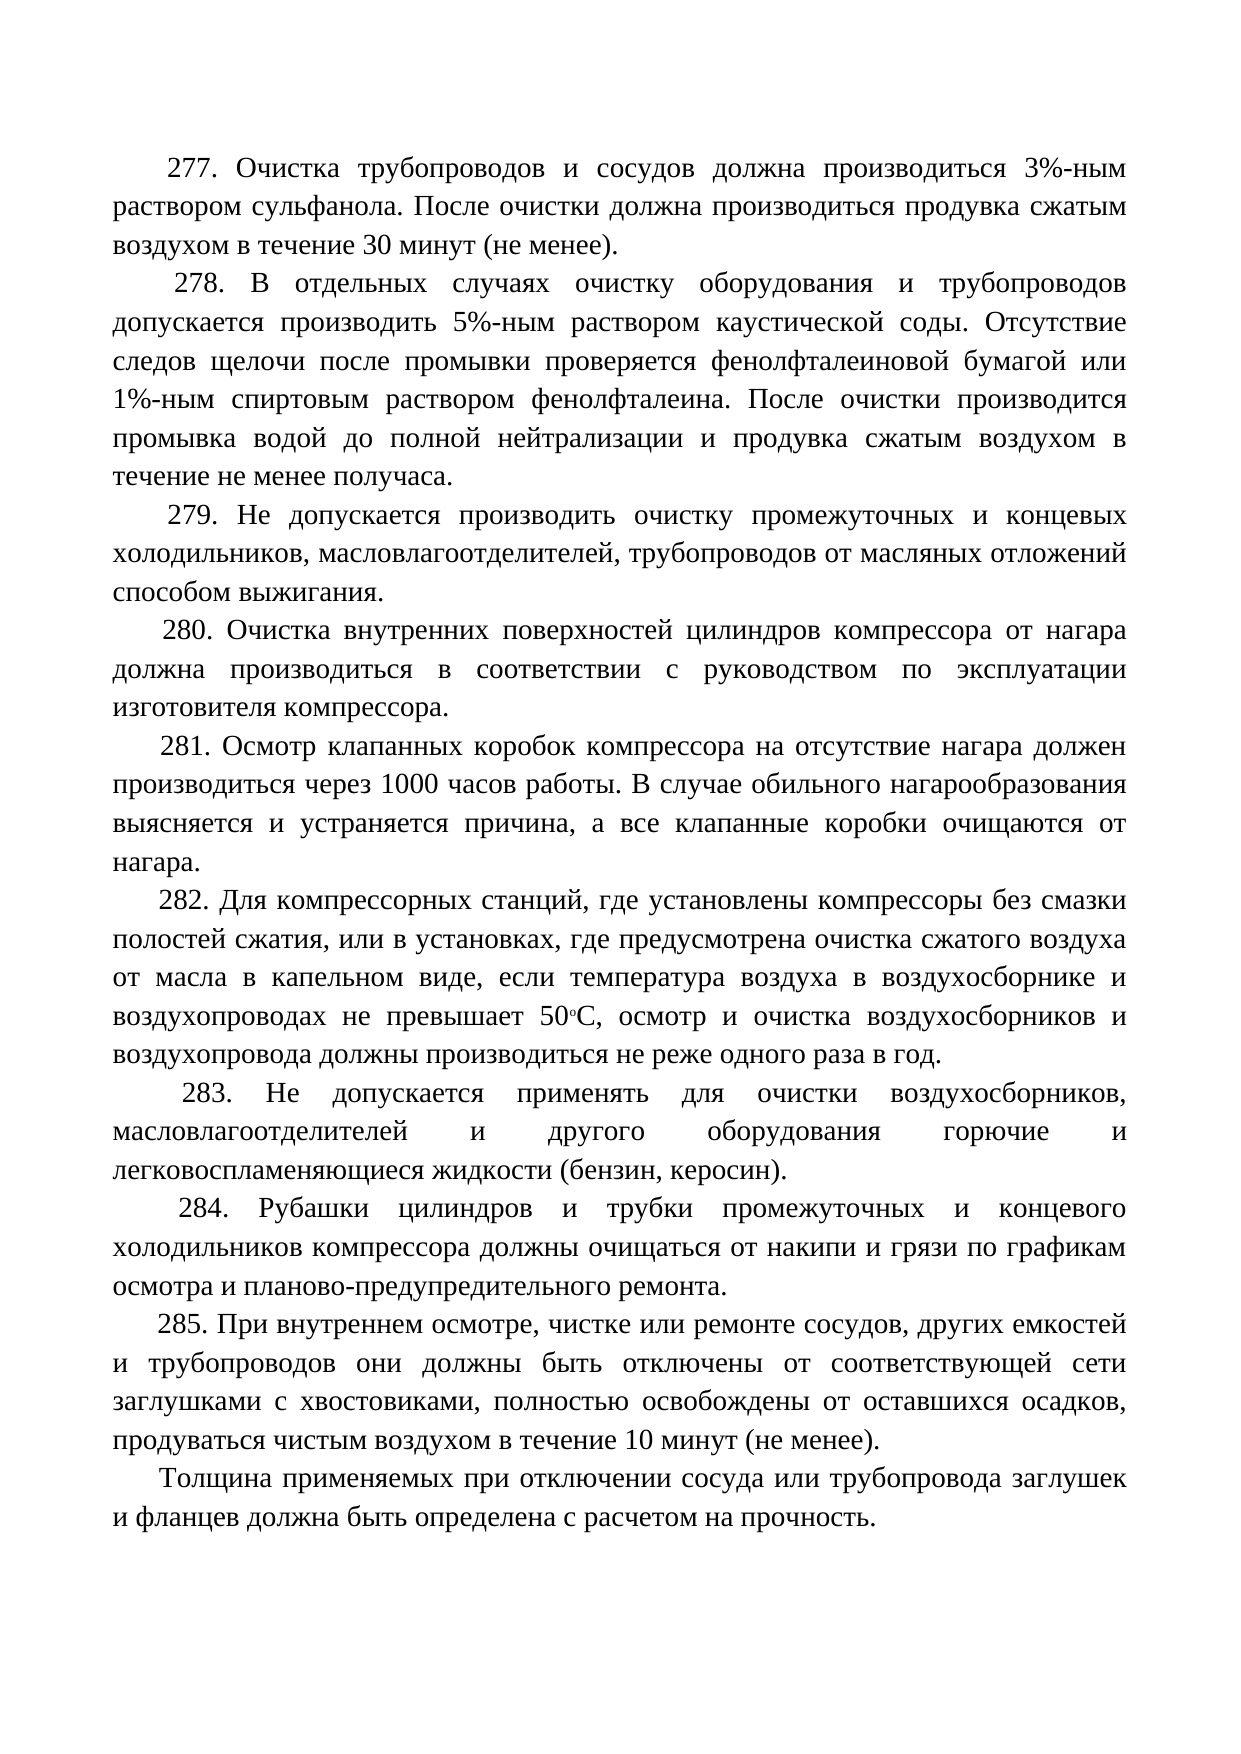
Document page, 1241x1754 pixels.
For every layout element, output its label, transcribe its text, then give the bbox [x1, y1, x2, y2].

text 281. Осмотр клапанных коробок компрессора на отсутствие нагара должен производиться через 1000 часов работы. В случае обильного нагарообразования выясняется и устраняется причина, а все клапанные коробки очищаются от нагара. [112, 728, 1128, 877]
text 283. Не допускается применять для очистки воздухосборников, масловлагоотделителей и другого оборудования горючие и легковоспламеняющиеся жидкости (бензин, керосин). [112, 1075, 1128, 1186]
text Толщина применяемых при отключении сосуда или трубопровода заглушек и фланцев должна быть определена с расчетом на прочность. [112, 1460, 1128, 1532]
text 279. Не допускается производить очистку промежуточных и концевых холодильников, масловлагоотделителей, трубопроводов от масляных отложений способом выжигания. [112, 497, 1128, 607]
text 278. В отдельных случаях очистку оборудования и трубопроводов допускается производить 5%-ным раствором каустической соды. Отсутствие следов щелочи после промывки проверяется фенолфталеиновой бумагой или 1%-ным спиртовым раствором фенолфталеина. После очистки производится промывка водой до полной нейтрализации и продувка сжатым воздухом в течение не менее получаса. [112, 266, 1128, 492]
text 277. Очистка трубопроводов и сосудов должна производиться 3%-ным раствором сульфанола. После очистки должна производиться продувка сжатым воздухом в течение 30 минут (не менее). [112, 150, 1128, 261]
text 282. Для компрессорных станций, где установлены компрессоры без смазки полостей сжатия, или в установках, где предусмотрена очистка сжатого воздуха от масла в капельном виде, если температура воздуха в воздухосборнике и воздухопроводах не превышает 50оC, осмотр и очистка воздухосборников и воздухопровода должны производиться не реже одного раза в год. [112, 882, 1128, 1070]
text 280. Очистка внутренних поверхностей цилиндров компрессора от нагара должна производиться в соответствии с руководством по эксплуатации изготовителя компрессора. [112, 612, 1128, 723]
text 285. При внутреннем осмотре, чистке или ремонте сосудов, других емкостей и трубопроводов они должны быть отключены от соответствующей сети заглушками с хвостовиками, полностью освобождены от оставшихся осадков, продуваться чистым воздухом в течение 10 минут (не менее). [112, 1306, 1128, 1455]
text 284. Рубашки цилиндров и трубки промежуточных и концевого холодильников компрессора должны очищаться от накипи и грязи по графикам осмотра и планово-предупредительного ремонта. [112, 1191, 1128, 1301]
